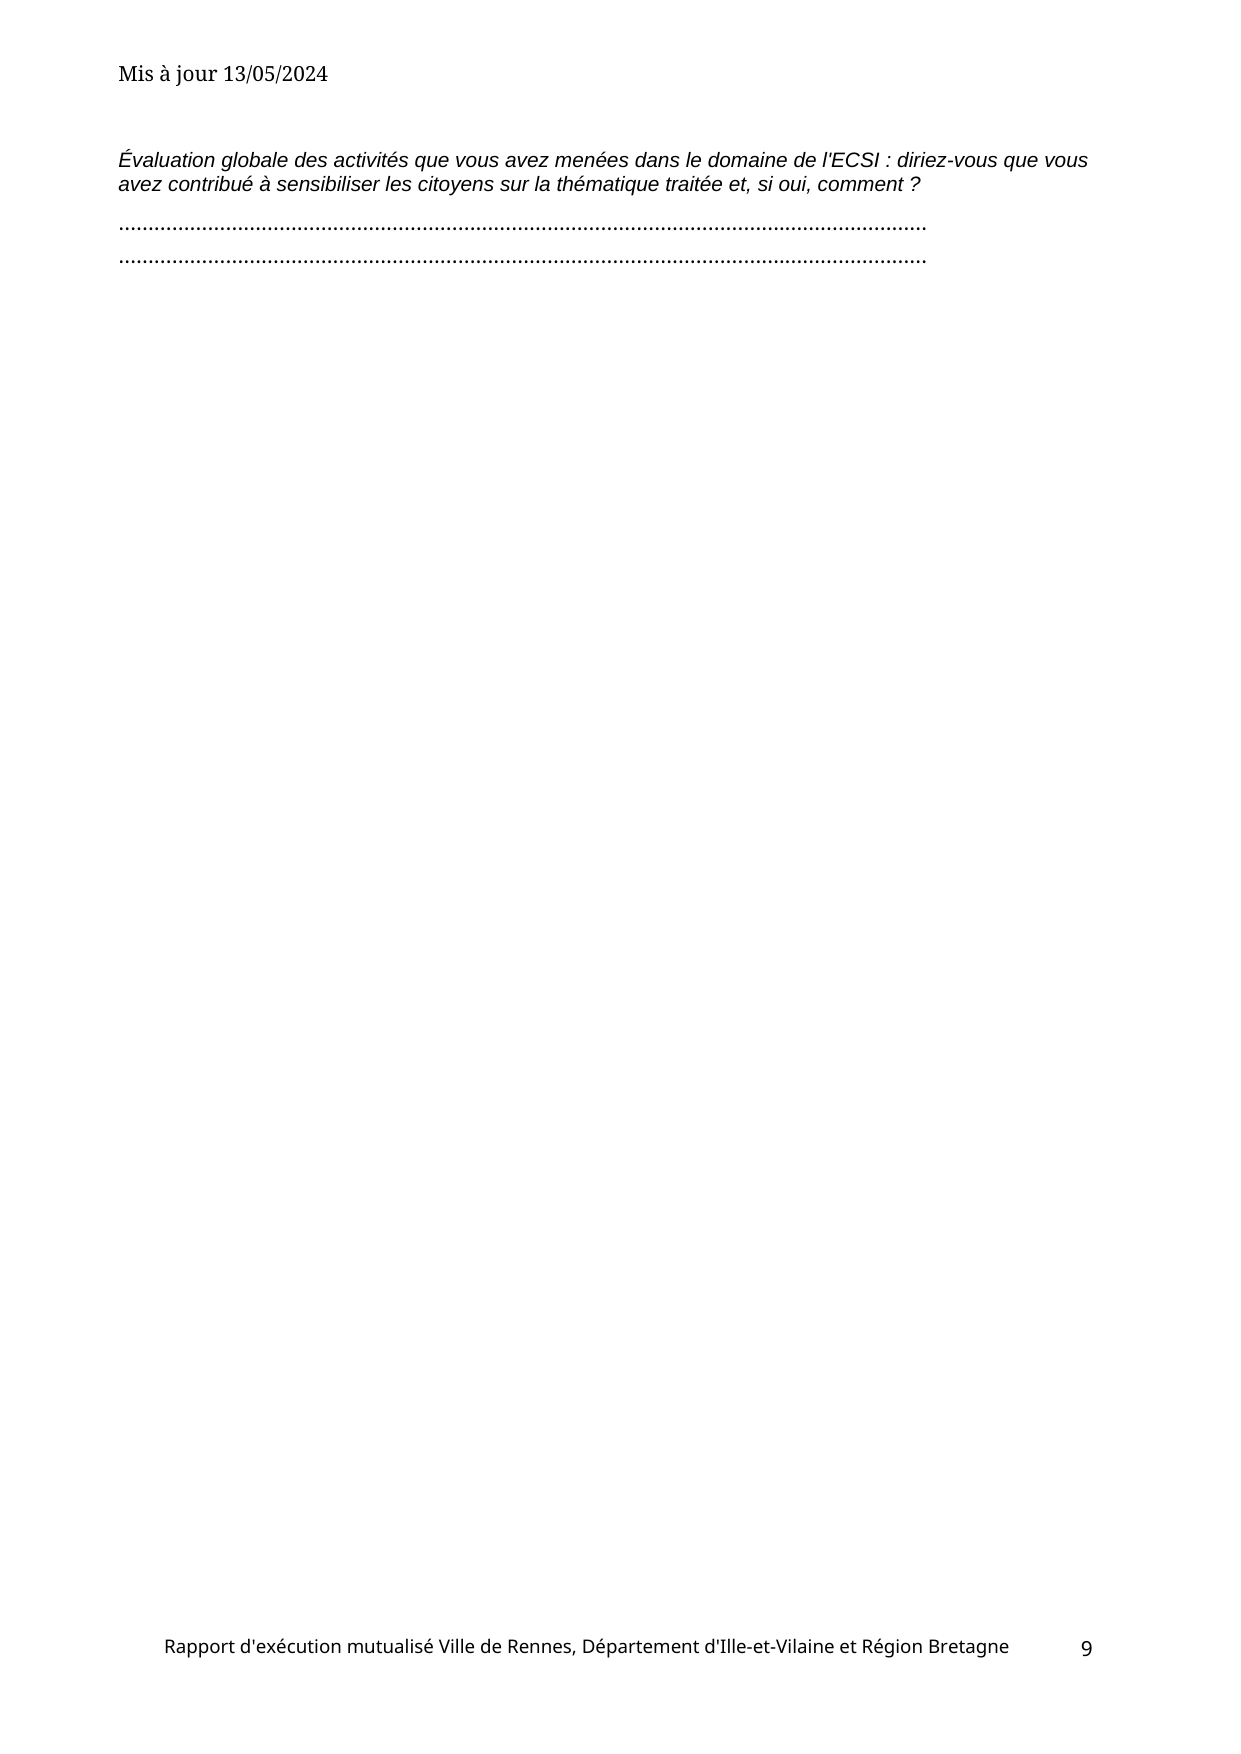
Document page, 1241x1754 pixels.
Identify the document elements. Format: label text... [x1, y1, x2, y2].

text ………………………………………………………………………………………………….…………………… [118, 241, 1092, 269]
text ………………………………………………………………………………………………….…………………… [118, 208, 1092, 237]
text Évaluation globale des activités que vous avez menées dans le domaine de l'ECSI : diriez-vous que vous avez contribué à sensibiliser les citoyens sur la thématique traitée et, si oui, comment ? [118, 148, 1092, 196]
